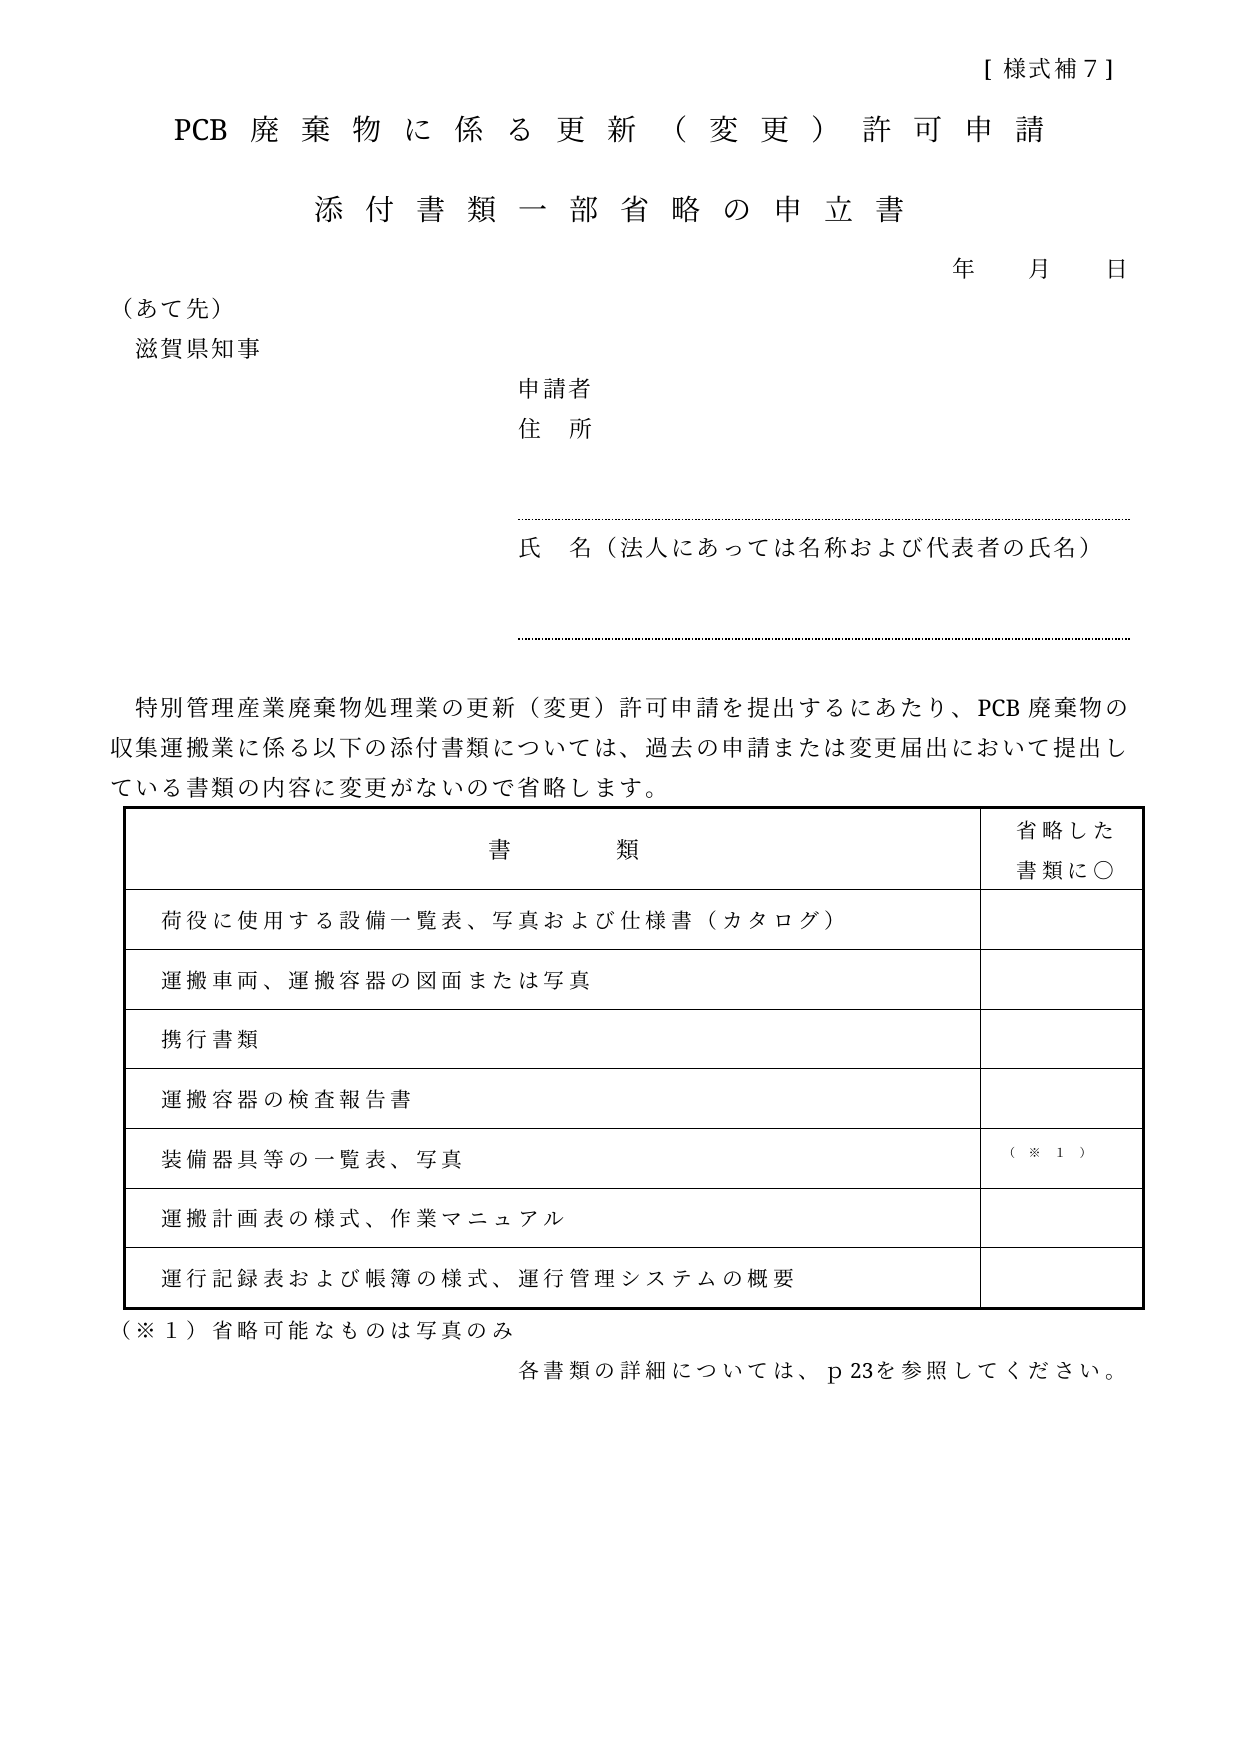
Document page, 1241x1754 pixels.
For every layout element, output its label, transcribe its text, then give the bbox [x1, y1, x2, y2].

text 添付書類一部省略の申立書 [110, 168, 1131, 248]
table_cell 携行書類 [126, 1010, 980, 1068]
text （※１）省略可能なものは写真のみ [110, 1310, 1131, 1350]
table_header 書 類 [126, 809, 980, 889]
table_cell （※１） [981, 1129, 1142, 1187]
table_header 省略した 書類に○ [981, 809, 1142, 889]
text （あて先） [110, 287, 1131, 327]
text PCB廃棄物に係る更新（変更）許可申請 [110, 88, 1131, 168]
text 特別管理産業廃棄物処理業の更新（変更）許可申請を提出するにあたり、PCB廃棄物の収集運搬業に係る以下の添付書類については、過去の申請または変更届出において提出している書類の内容に変更がないので省略します。 [110, 686, 1131, 806]
table_cell [981, 1248, 1142, 1307]
table_cell 装備器具等の一覧表、写真 [126, 1129, 980, 1187]
table_cell [981, 890, 1142, 949]
table_cell [981, 950, 1142, 1008]
text 年 月 日 [110, 248, 1131, 287]
text 氏 名（法人にあっては名称および代表者の氏名） [110, 527, 1131, 567]
table_cell [981, 1189, 1142, 1247]
table_cell 運行記録表および帳簿の様式、運行管理システムの概要 [126, 1248, 980, 1307]
text 申請者 [110, 367, 1131, 407]
text 滋賀県知事 [110, 327, 1131, 367]
text 各書類の詳細については、ｐ23を参照してください。 [110, 1350, 1131, 1390]
text [様式補７] [110, 48, 1131, 88]
table_cell 運搬容器の検査報告書 [126, 1069, 980, 1128]
table_cell 運搬車両、運搬容器の図面または写真 [126, 950, 980, 1008]
table_cell [981, 1069, 1142, 1128]
text 住 所 [110, 407, 1131, 447]
table_cell [981, 1010, 1142, 1068]
table_cell 運搬計画表の様式、作業マニュアル [126, 1189, 980, 1247]
table_cell 荷役に使用する設備一覧表、写真および仕様書（カタログ） [126, 890, 980, 949]
